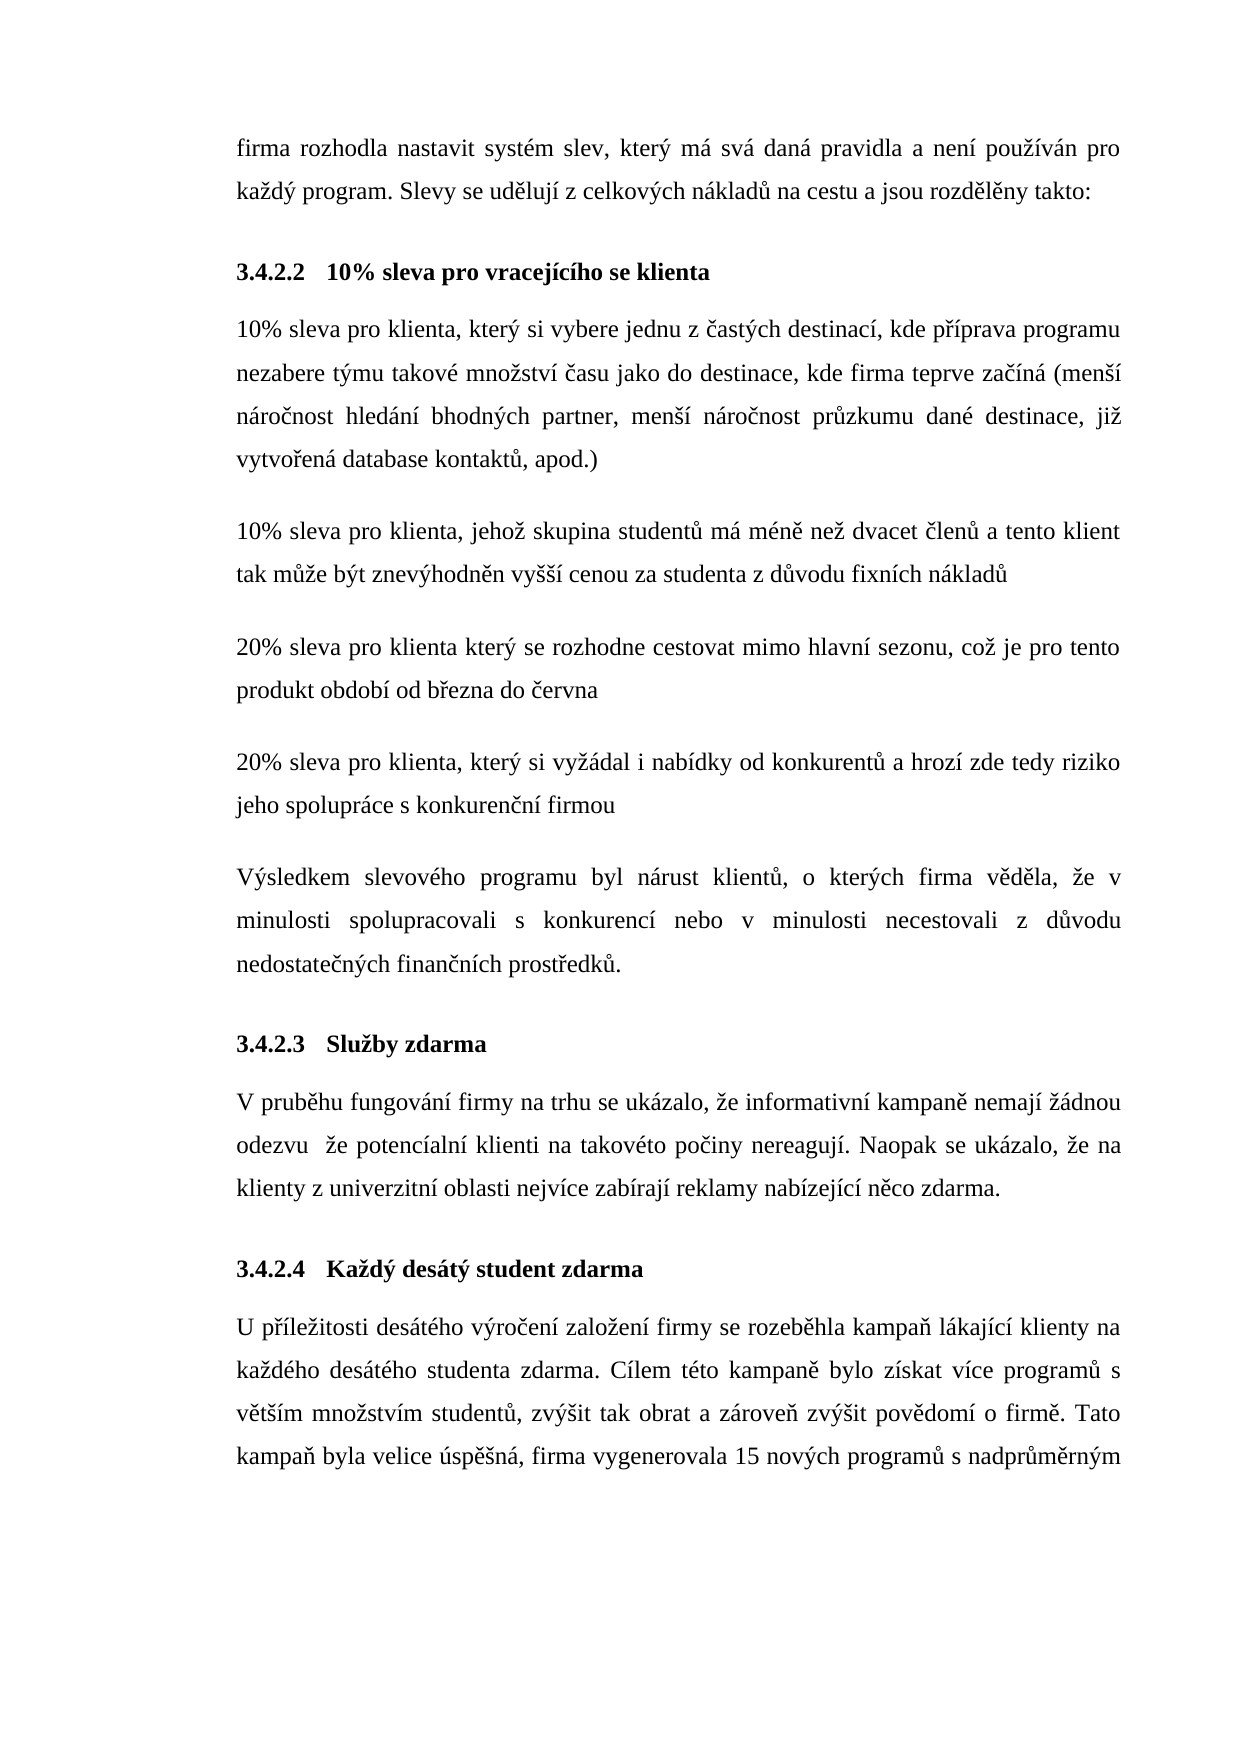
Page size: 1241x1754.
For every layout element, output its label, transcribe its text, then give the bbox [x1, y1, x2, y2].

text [236, 133, 1122, 205]
text 20% sleva pro klienta který se rozhodne cestovat mimo hlavní sezonu, což je pro tento produkt období od března do června [236, 632, 1122, 703]
text Výsledkem slevového programu byl nárust klientů, o kterých firma věděla, že v minulosti spolupracovali s konkurencí nebo v minulosti necestovali z důvodu nedostatečných finančních prostředků. [236, 862, 1122, 977]
subtitle 10% sleva pro vracejícího se klienta [236, 257, 1122, 285]
text 10% sleva pro klienta, který si vybere jednu z častých destinací, kde příprava programu nezabere týmu takové množství času jako do destinace, kde firma teprve začíná (menší náročnost hledání bhodných partner, menší náročnost průzkumu dané destinace, již vytvořená database kontaktů, apod.) [236, 314, 1122, 473]
text 20% sleva pro klienta, který si vyžádal i nabídky od konkurentů a hrozí zde tedy riziko jeho spolupráce s konkurenční firmou [236, 747, 1122, 819]
subtitle Každý desátý student zdarma [236, 1254, 1122, 1283]
text 10% sleva pro klienta, jehož skupina studentů má méně než dvacet členů a tento klient tak může být znevýhodněn vyšší cenou za studenta z důvodu fixních nákladů [236, 516, 1122, 588]
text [236, 1312, 1122, 1470]
subtitle Služby zdarma [236, 1029, 1122, 1058]
text V pruběhu fungování firmy na trhu se ukázalo, že informativní kampaně nemají žádnou odezvu že potencíalní klienti na takovéto počiny nereagují. Naopak se ukázalo, že na klienty z univerzitní oblasti nejvíce zabírají reklamy nabízející něco zdarma. [236, 1087, 1122, 1202]
